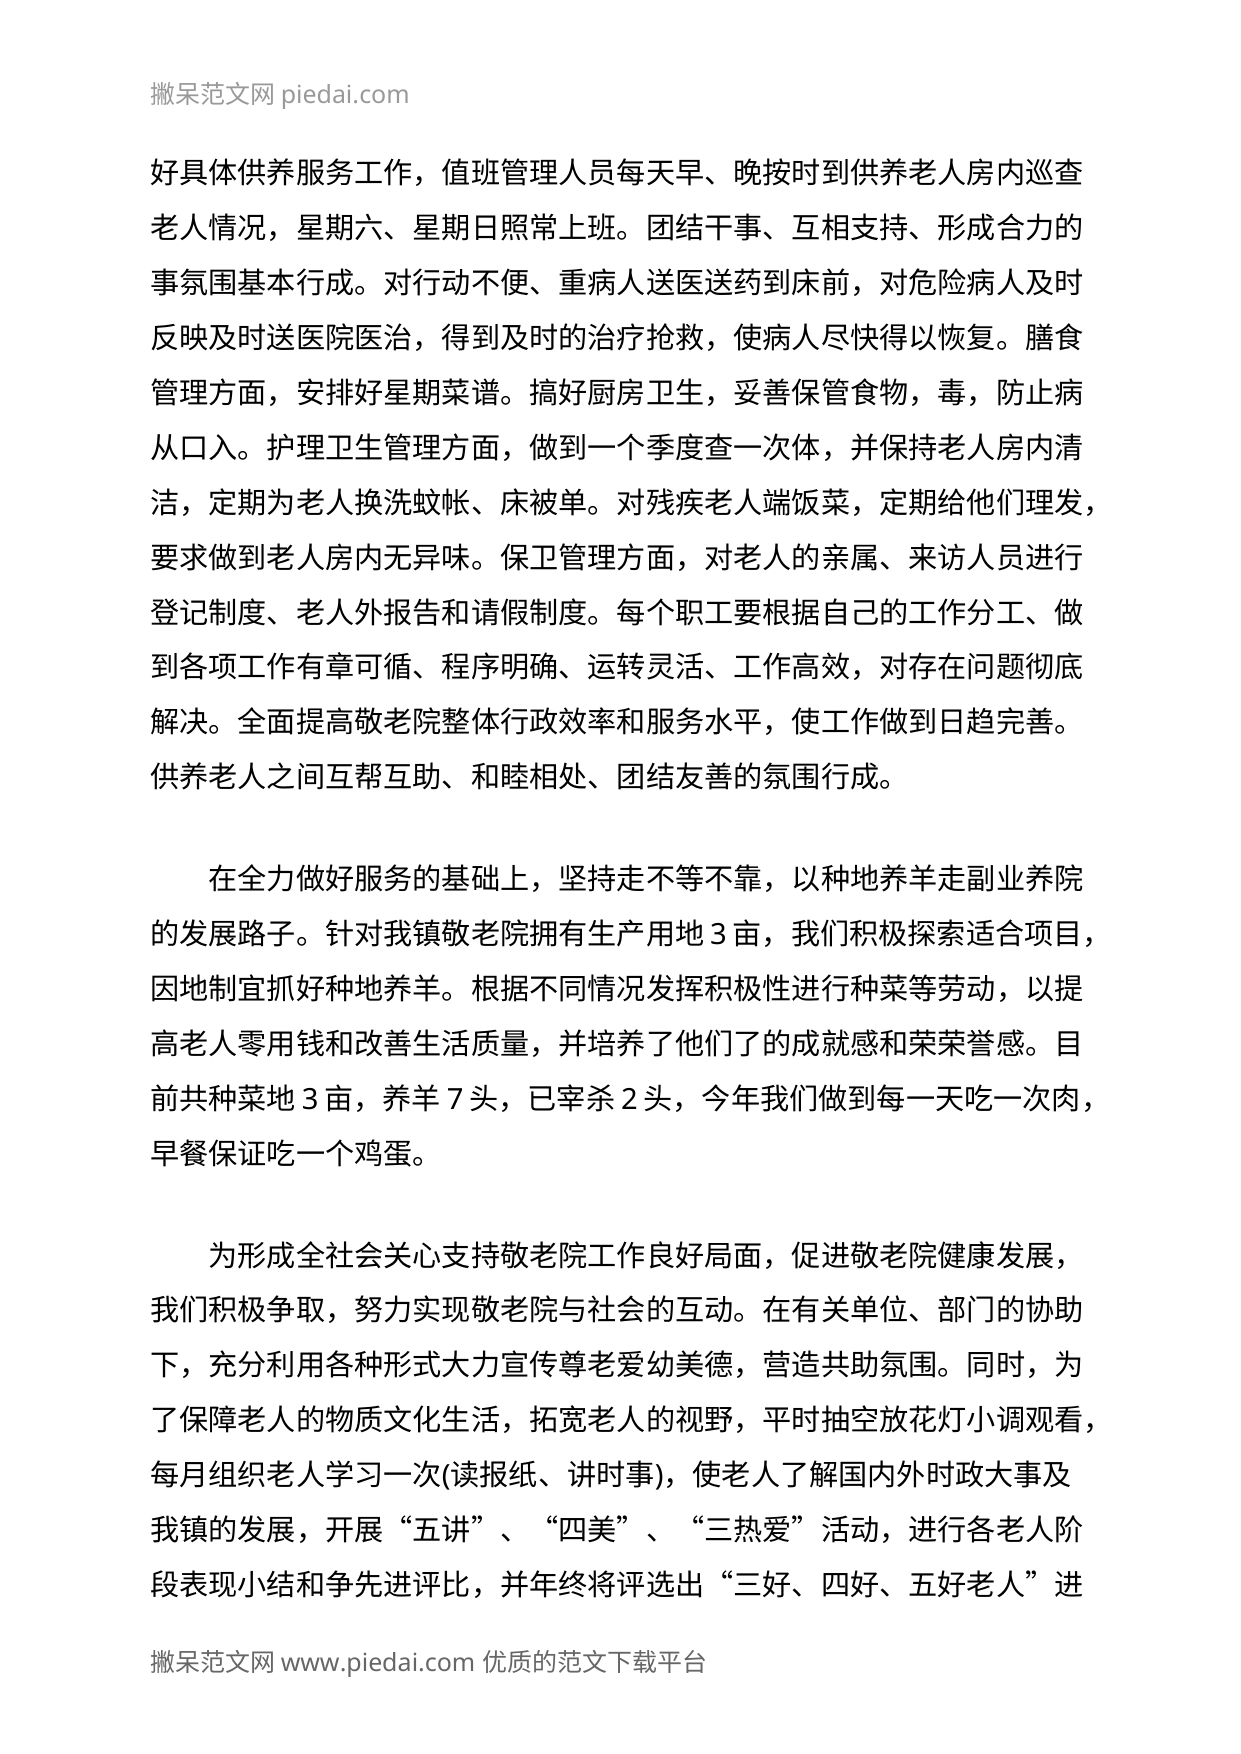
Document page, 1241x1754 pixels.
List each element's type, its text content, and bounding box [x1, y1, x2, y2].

text 在全力做好服务的基础上，坚持走不等不靠，以种地养羊走副业养院的发展路子。针对我镇敬老院拥有生产用地3亩，我们积极探索适合项目，因地制宜抓好种地养羊。根据不同情况发挥积极性进行种菜等劳动，以提高老人零用钱和改善生活质量，并培养了他们了的成就感和荣荣誉感。目前共种菜地3亩，养羊7头，已宰杀2头，今年我们做到每一天吃一次肉，早餐保证吃一个鸡蛋。 [150, 856, 1090, 1173]
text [150, 1232, 1090, 1604]
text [150, 150, 1090, 796]
